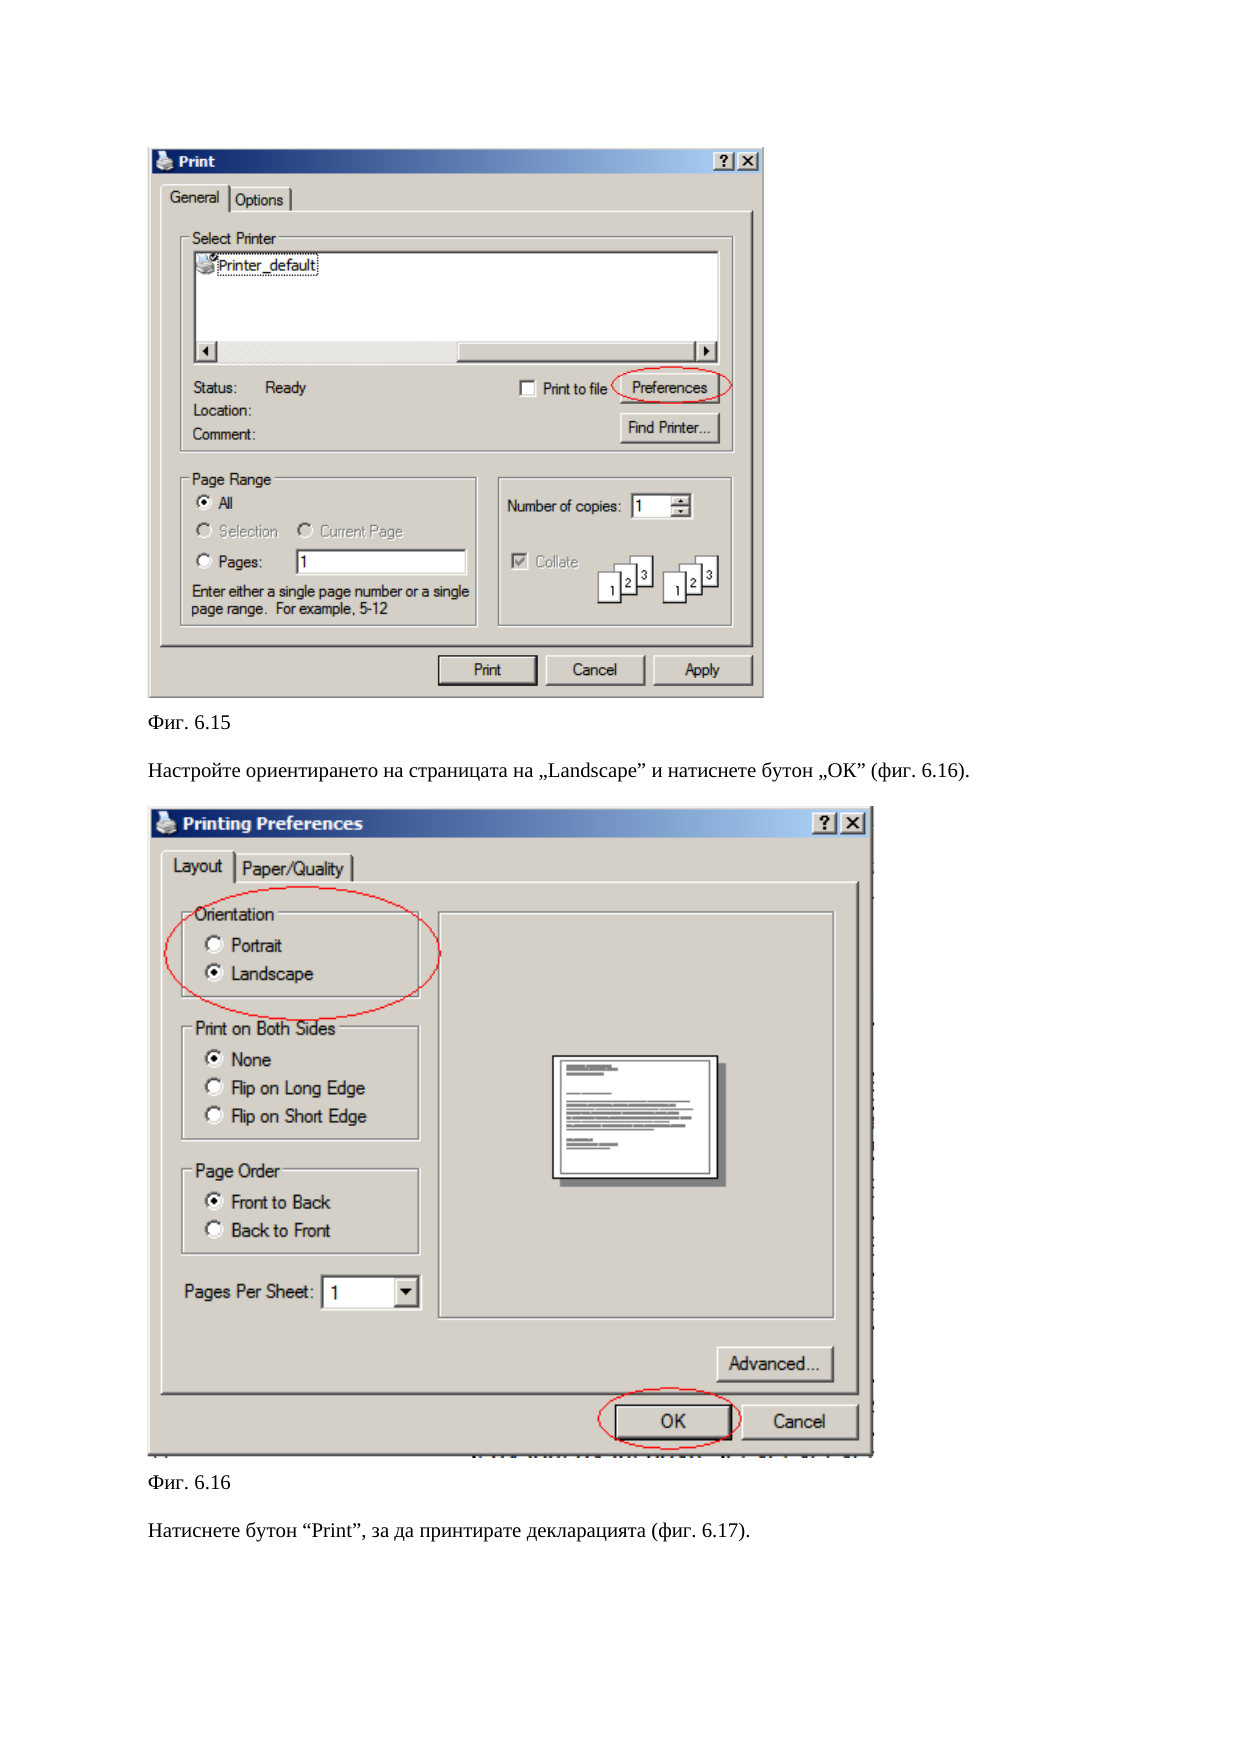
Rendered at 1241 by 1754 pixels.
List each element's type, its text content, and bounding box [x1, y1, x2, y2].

text Натиснете бутон “Print”, за да принтирате декларацията (фиг. 6.17). [148, 1518, 1093, 1542]
picture [147, 806, 875, 1458]
text Фиг. 6.16 [148, 1470, 1093, 1494]
text Фиг. 6.15 [148, 710, 1093, 734]
picture [147, 147, 764, 698]
text Настройте ориентирането на страницата на „Landscape” и натиснете бутон „ОК” (фиг. 6.16). [148, 758, 1093, 782]
